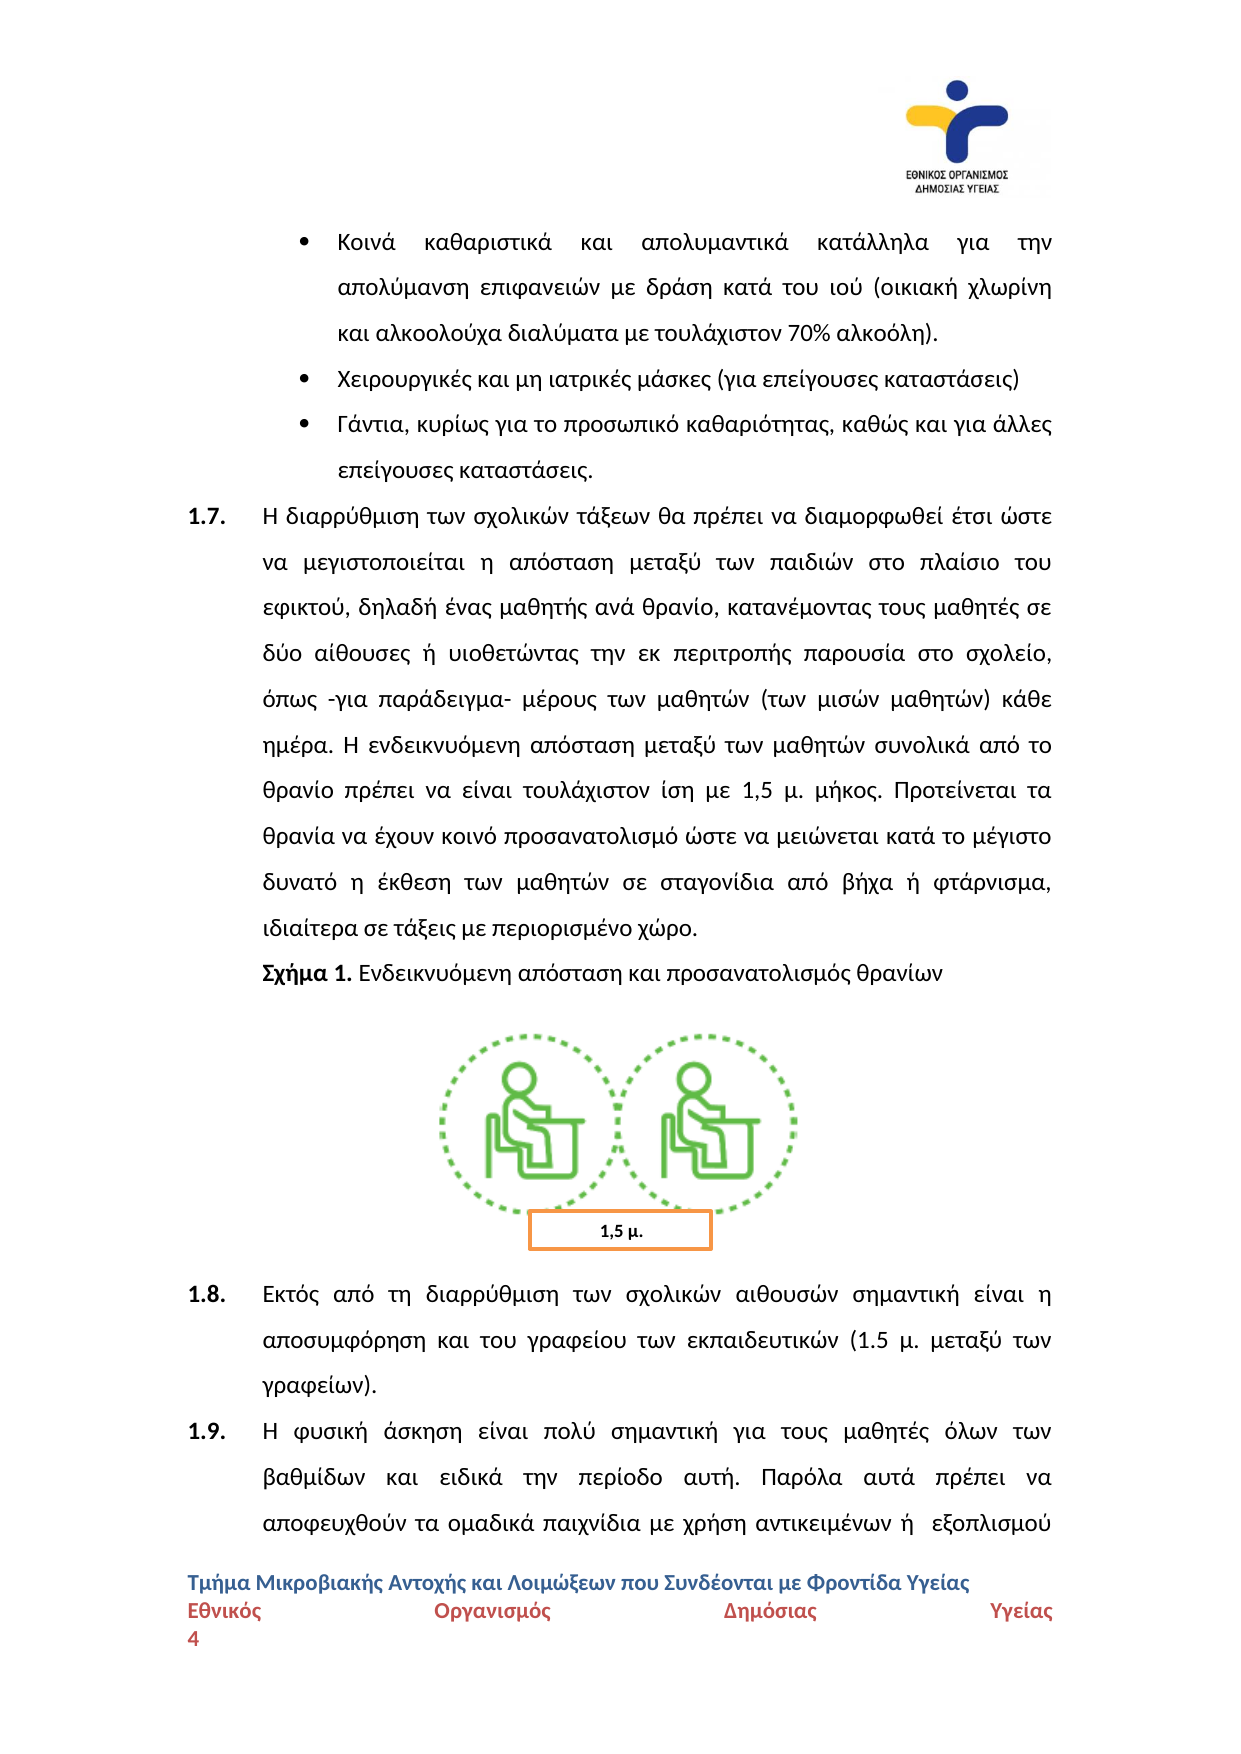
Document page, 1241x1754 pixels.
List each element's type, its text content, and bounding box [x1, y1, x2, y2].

list Η διαρρύθμιση των σχολικών τάξεων θα πρέπει να διαμορφωθεί έτσι ώστε να μεγιστοποιείται η απόσταση μεταξύ των παιδιών στο πλαίσιο του εφικτού, δηλαδή ένας μαθητής ανά θρανίο, κατανέμοντας τους μαθητές σε δύο αίθουσες ή υιοθετώντας την εκ περιτροπής παρουσία στο σχολείο, όπως -για παράδειγμα- μέρους των μαθητών (των μισών μαθητών) κάθε ημέρα. Η ενδεικνυόμενη απόσταση μεταξύ των μαθητών συνολικά από το θρανίο πρέπει να είναι τουλάχιστον ίση με 1,5 μ. μήκος. Προτείνεται τα θρανία να έχουν κοινό προσανατολισμό ώστε να μειώνεται κατά το μέγιστο δυνατό η έκθεση των μαθητών σε σταγονίδια από βήχα ή φτάρνισμα, ιδιαίτερα σε τάξεις με περιορισμένο χώρο. [187, 500, 1053, 942]
picture [862, 76, 1051, 198]
list Κοινά καθαριστικά και απολυμαντικά κατάλληλα για την απολύμανση επιφανειών με δράση κατά του ιού (οικιακή χλωρίνη και αλκοολούχα διαλύματα με τουλάχιστον 70% αλκοόλη). [300, 226, 1053, 348]
list Γάντια, κυρίως για το προσωπικό καθαριότητας, καθώς και για άλλες επείγουσες καταστάσεις. [300, 409, 1053, 485]
list Εκτός από τη διαρρύθμιση των σχολικών αιθουσών σημαντική είναι η αποσυμφόρηση και του γραφείου των εκπαιδευτικών (1.5 μ. μεταξύ των γραφείων). [187, 1278, 1053, 1400]
list Χειρουργικές και μη ιατρικές μάσκες (για επείγουσες καταστάσεις) [300, 363, 1053, 393]
list Σχήμα 1. Ενδεικνυόμενη απόσταση και προσανατολισμός θρανίων [262, 957, 1053, 988]
